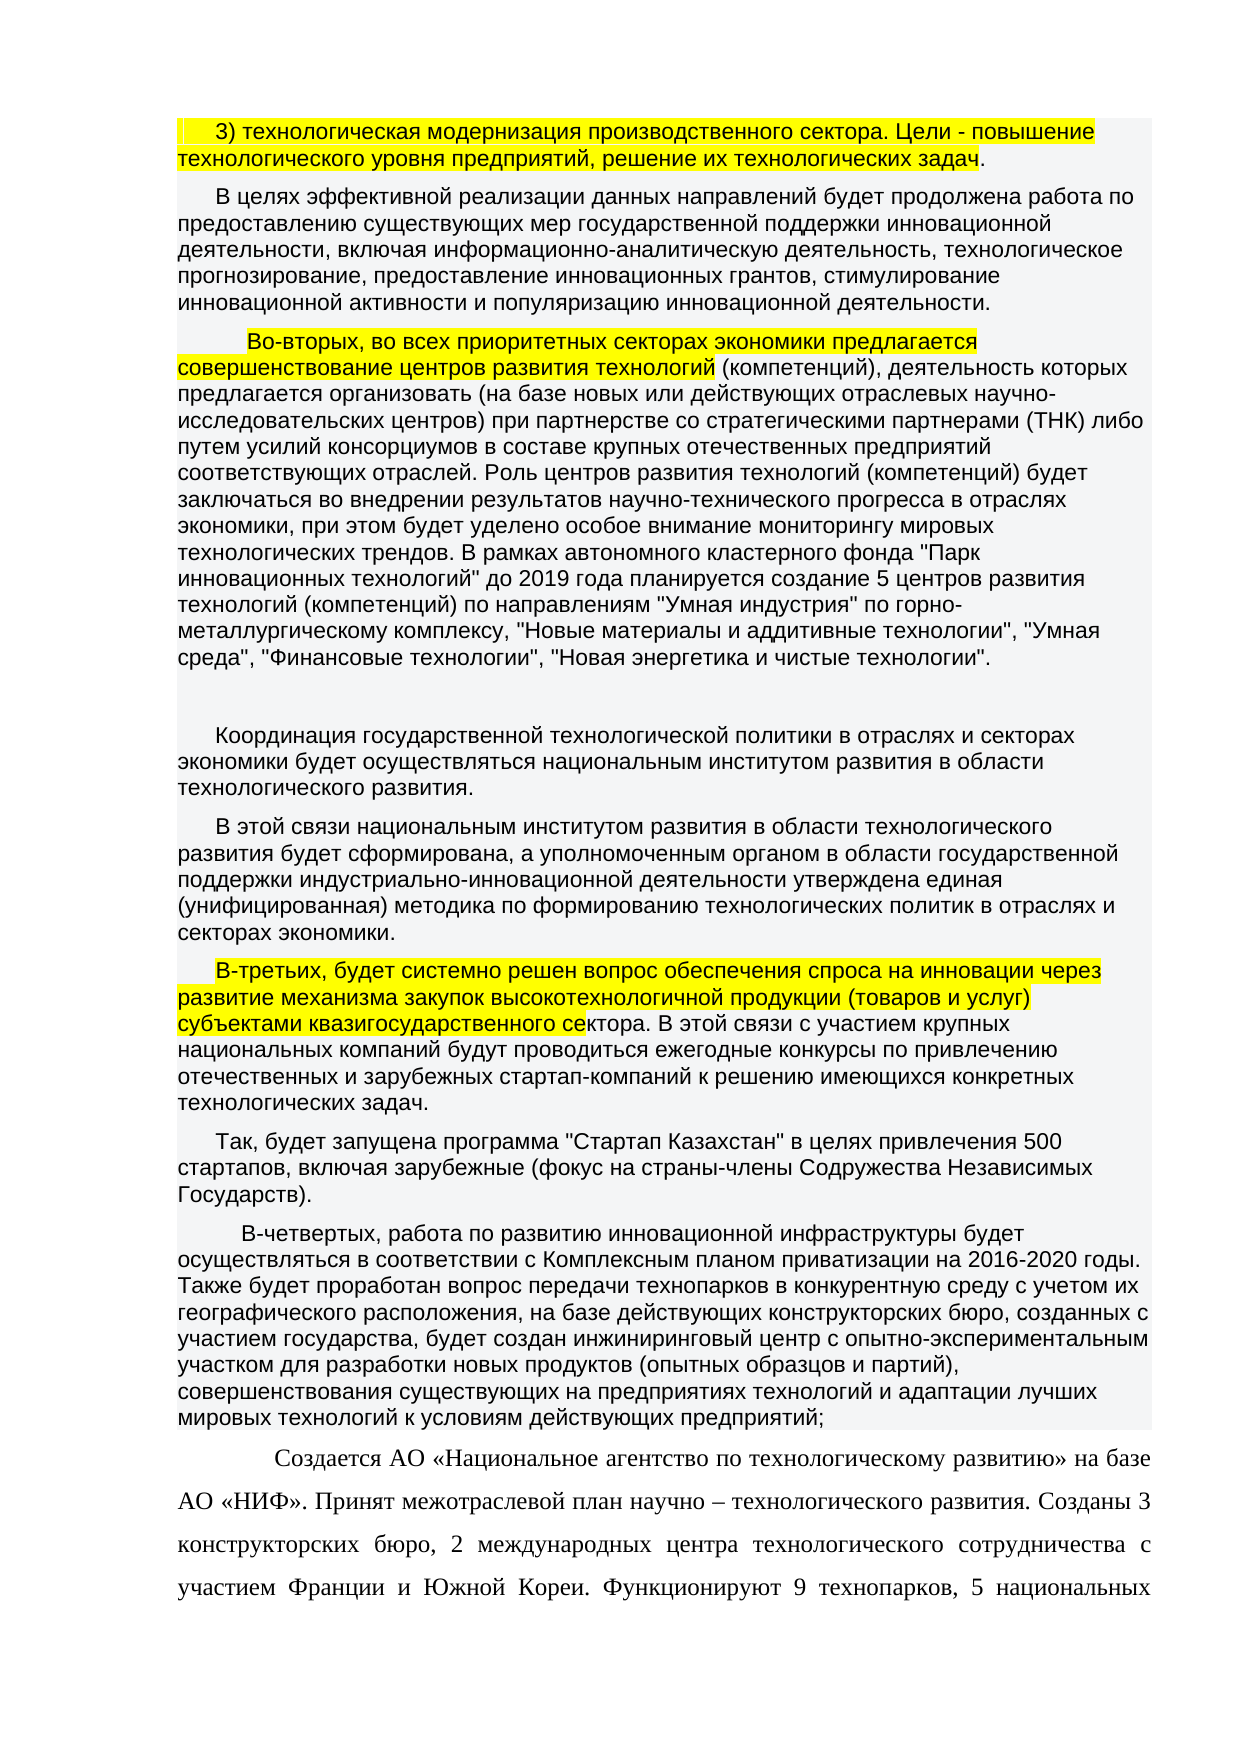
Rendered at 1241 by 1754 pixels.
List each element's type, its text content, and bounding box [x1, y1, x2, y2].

text 3) технологическая модернизация производственного сектора. Цели - повышение технологического уровня предприятий, решение их технологических задач. [177, 118, 1152, 171]
text В-третьих, будет системно решен вопрос обеспечения спроса на инновации через развитие механизма закупок высокотехнологичной продукции (товаров и услуг) субъектами квазигосударственного сектора. В этой связи с участием крупных национальных компаний будут проводиться ежегодные конкурсы по привлечению отечественных и зарубежных стартап-компаний к решению имеющихся конкретных технологических задач. [177, 957, 1152, 1116]
text Так, будет запущена программа "Стартап Казахстан" в целях привлечения 500 стартапов, включая зарубежные (фокус на страны-члены Содружества Независимых Государств). [177, 1128, 1152, 1207]
text Координация государственной технологической политики в отраслях и секторах экономики будет осуществляться национальным институтом развития в области технологического развития. [177, 722, 1152, 801]
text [177, 1443, 1152, 1601]
text В целях эффективной реализации данных направлений будет продолжена работа по предоставлению существующих мер государственной поддержки инновационной деятельности, включая информационно-аналитическую деятельность, технологическое прогнозирование, предоставление инновационных грантов, стимулирование инновационной активности и популяризацию инновационной деятельности. [177, 183, 1152, 315]
text В этой связи национальным институтом развития в области технологического развития будет сформирована, а уполномоченным органом в области государственной поддержки индустриально-инновационной деятельности утверждена единая (унифицированная) методика по формированию технологических политик в отраслях и секторах экономики. [177, 813, 1152, 945]
text Во-вторых, во всех приоритетных секторах экономики предлагается совершенствование центров развития технологий (компетенций), деятельность которых предлагается организовать (на базе новых или действующих отраслевых научно-исследовательских центров) при партнерстве со стратегическими партнерами (ТНК) либо путем усилий консорциумов в составе крупных отечественных предприятий соответствующих отраслей. Роль центров развития технологий (компетенций) будет заключаться во внедрении результатов научно-технического прогресса в отраслях экономики, при этом будет уделено особое внимание мониторингу мировых технологических трендов. В рамках автономного кластерного фонда "Парк инновационных технологий" до 2019 года планируется создание 5 центров развития технологий (компетенций) по направлениям "Умная индустрия" по горно-металлургическому комплексу, "Новые материалы и аддитивные технологии", "Умная среда", "Финансовые технологии", "Новая энергетика и чистые технологии". [177, 328, 1152, 670]
text В-четвертых, работа по развитию инновационной инфраструктуры будет осуществляться в соответствии с Комплексным планом приватизации на 2016-2020 годы. Также будет проработан вопрос передачи технопарков в конкурентную среду с учетом их географического расположения, на базе действующих конструкторских бюро, созданных с участием государства, будет создан инжиниринговый центр с опытно-экспериментальным участком для разработки новых продуктов (опытных образцов и партий), совершенствования существующих на предприятиях технологий и адаптации лучших мировых технологий к условиям действующих предприятий; [177, 1219, 1152, 1430]
